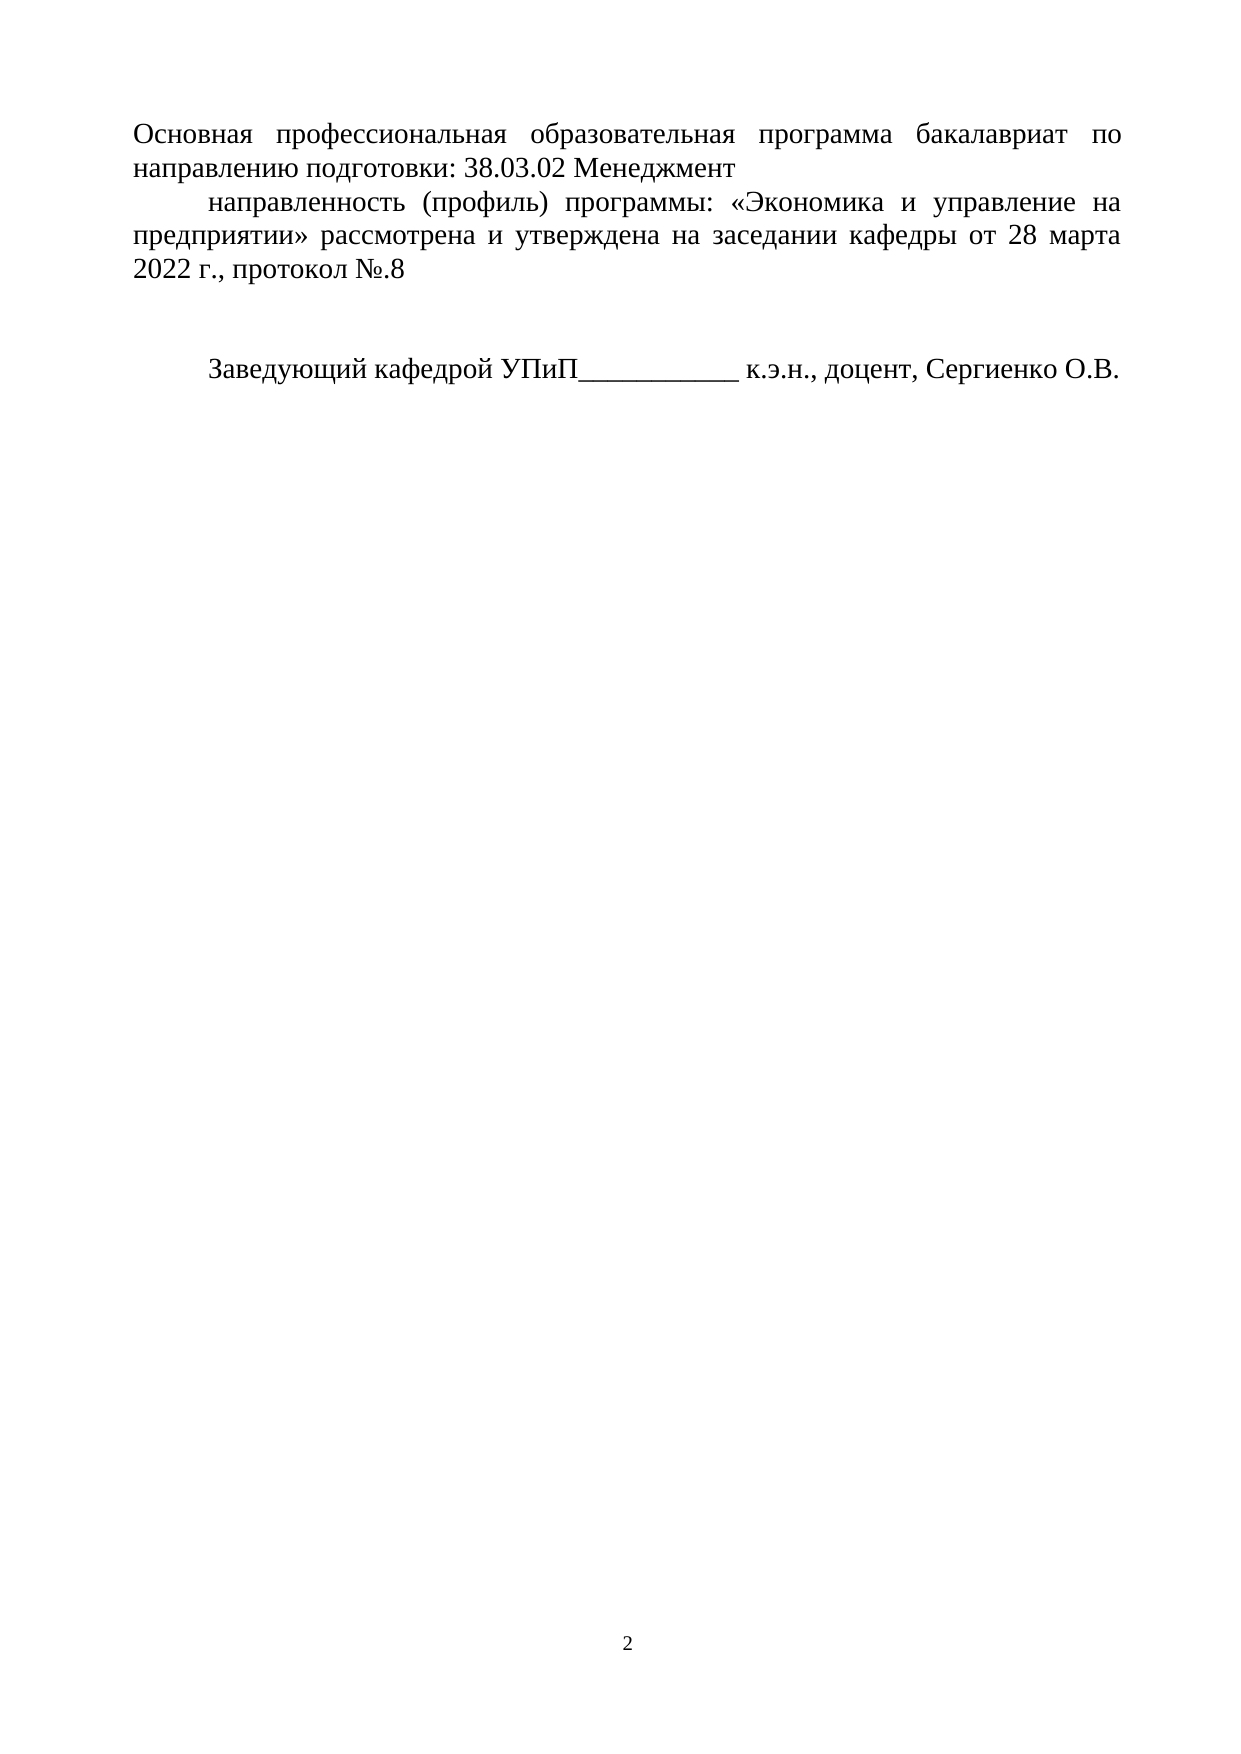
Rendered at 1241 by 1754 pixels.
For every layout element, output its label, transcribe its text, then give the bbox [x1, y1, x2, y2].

text Основная профессиональная образовательная программа бакалавриат по направлению подготовки: 38.03.02 Менеджмент [133, 117, 1122, 184]
text Заведующий кафедрой УПиП___________ к.э.н., доцент, Сергиенко О.В. [133, 351, 1122, 385]
text направленность (профиль) программы: «Экономика и управление на предприятии» рассмотрена и утверждена на заседании кафедры от 28 марта 2022 г., протокол №.8 [133, 184, 1122, 284]
